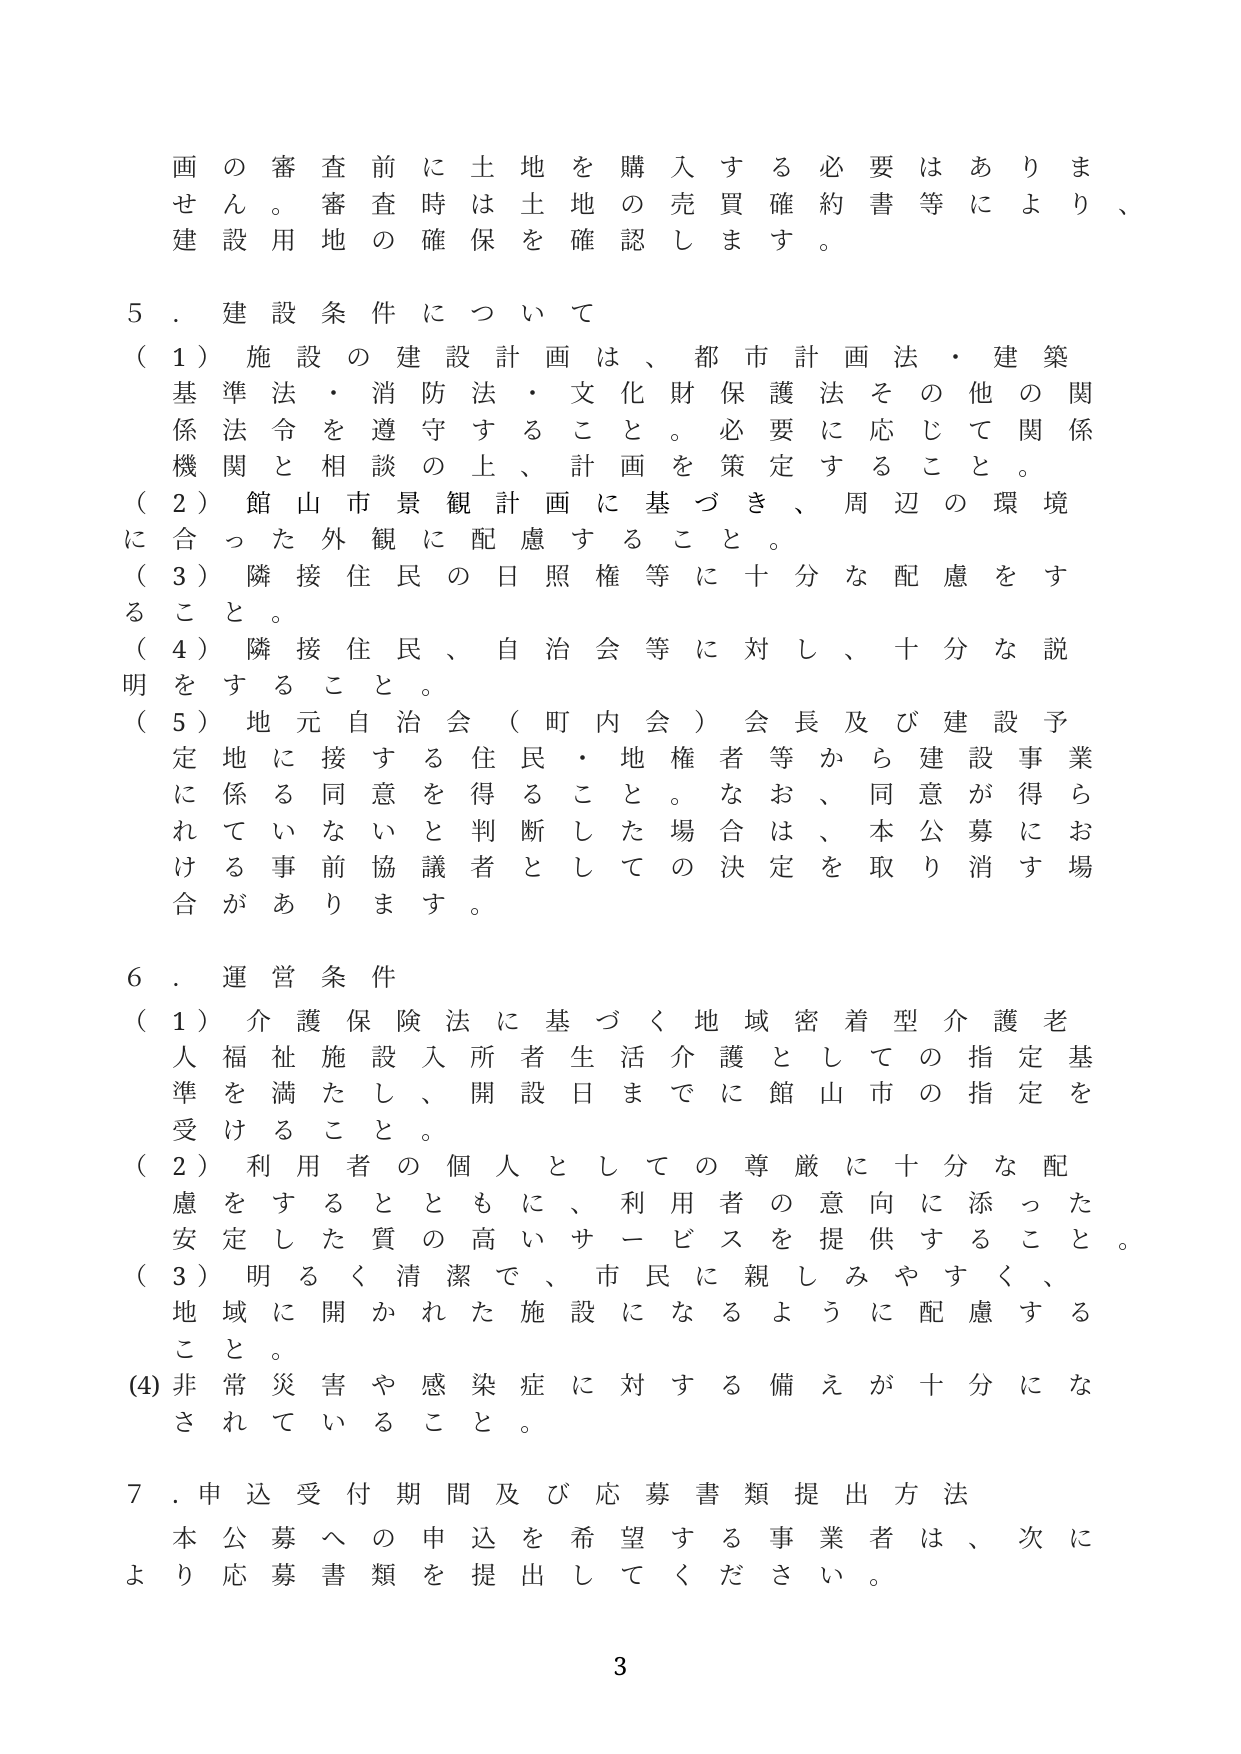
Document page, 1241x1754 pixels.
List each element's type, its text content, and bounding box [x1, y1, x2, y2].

text （1）施設の建設計画は、都市計画法・建築基準法・消防法・文化財保護法その他の関係法令を遵守すること。必要に応じて関係機関と相談の上、計画を策定すること。 [122, 337, 1118, 483]
text （4）隣接住民、自治会等に対し、十分な説明をすること。 [122, 629, 1118, 702]
text ６．運営条件 [122, 957, 1118, 994]
text ５．建設条件について [122, 294, 1118, 330]
text ７.申込受付期間及び応募書類提出方法 [122, 1475, 1118, 1511]
text （2）利用者の個人としての尊厳に十分な配慮をするとともに、利用者の意向に添った安定した質の高いサービスを提供すること。 [122, 1147, 1118, 1256]
text 本公募への申込を希望する事業者は、次により応募書類を提出してください。 [122, 1519, 1118, 1592]
text （5）地元自治会（町内会）会長及び建設予定地に接する住民・地権者等から建設事業に係る同意を得ること。なお、同意が得られていないと判断した場合は、本公募における事前協議者としての決定を取り消す場合があります。 [122, 702, 1118, 921]
text （3）隣接住民の日照権等に十分な配慮をすること。 [122, 556, 1118, 629]
text （1）介護保険法に基づく地域密着型介護老人福祉施設入所者生活介護としての指定基準を満たし、開設日までに館山市の指定を受けること。 [122, 1001, 1118, 1147]
text （2）館山市景観計画に基づき、周辺の環境に合った外観に配慮すること。 [122, 483, 1118, 556]
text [144, 148, 1118, 257]
text (4) 非常災害や感染症に対する備えが十分になされていること。 [122, 1366, 1118, 1438]
text （3）明るく清潔で、市民に親しみやすく、地域に開かれた施設になるように配慮すること。 [122, 1256, 1118, 1366]
